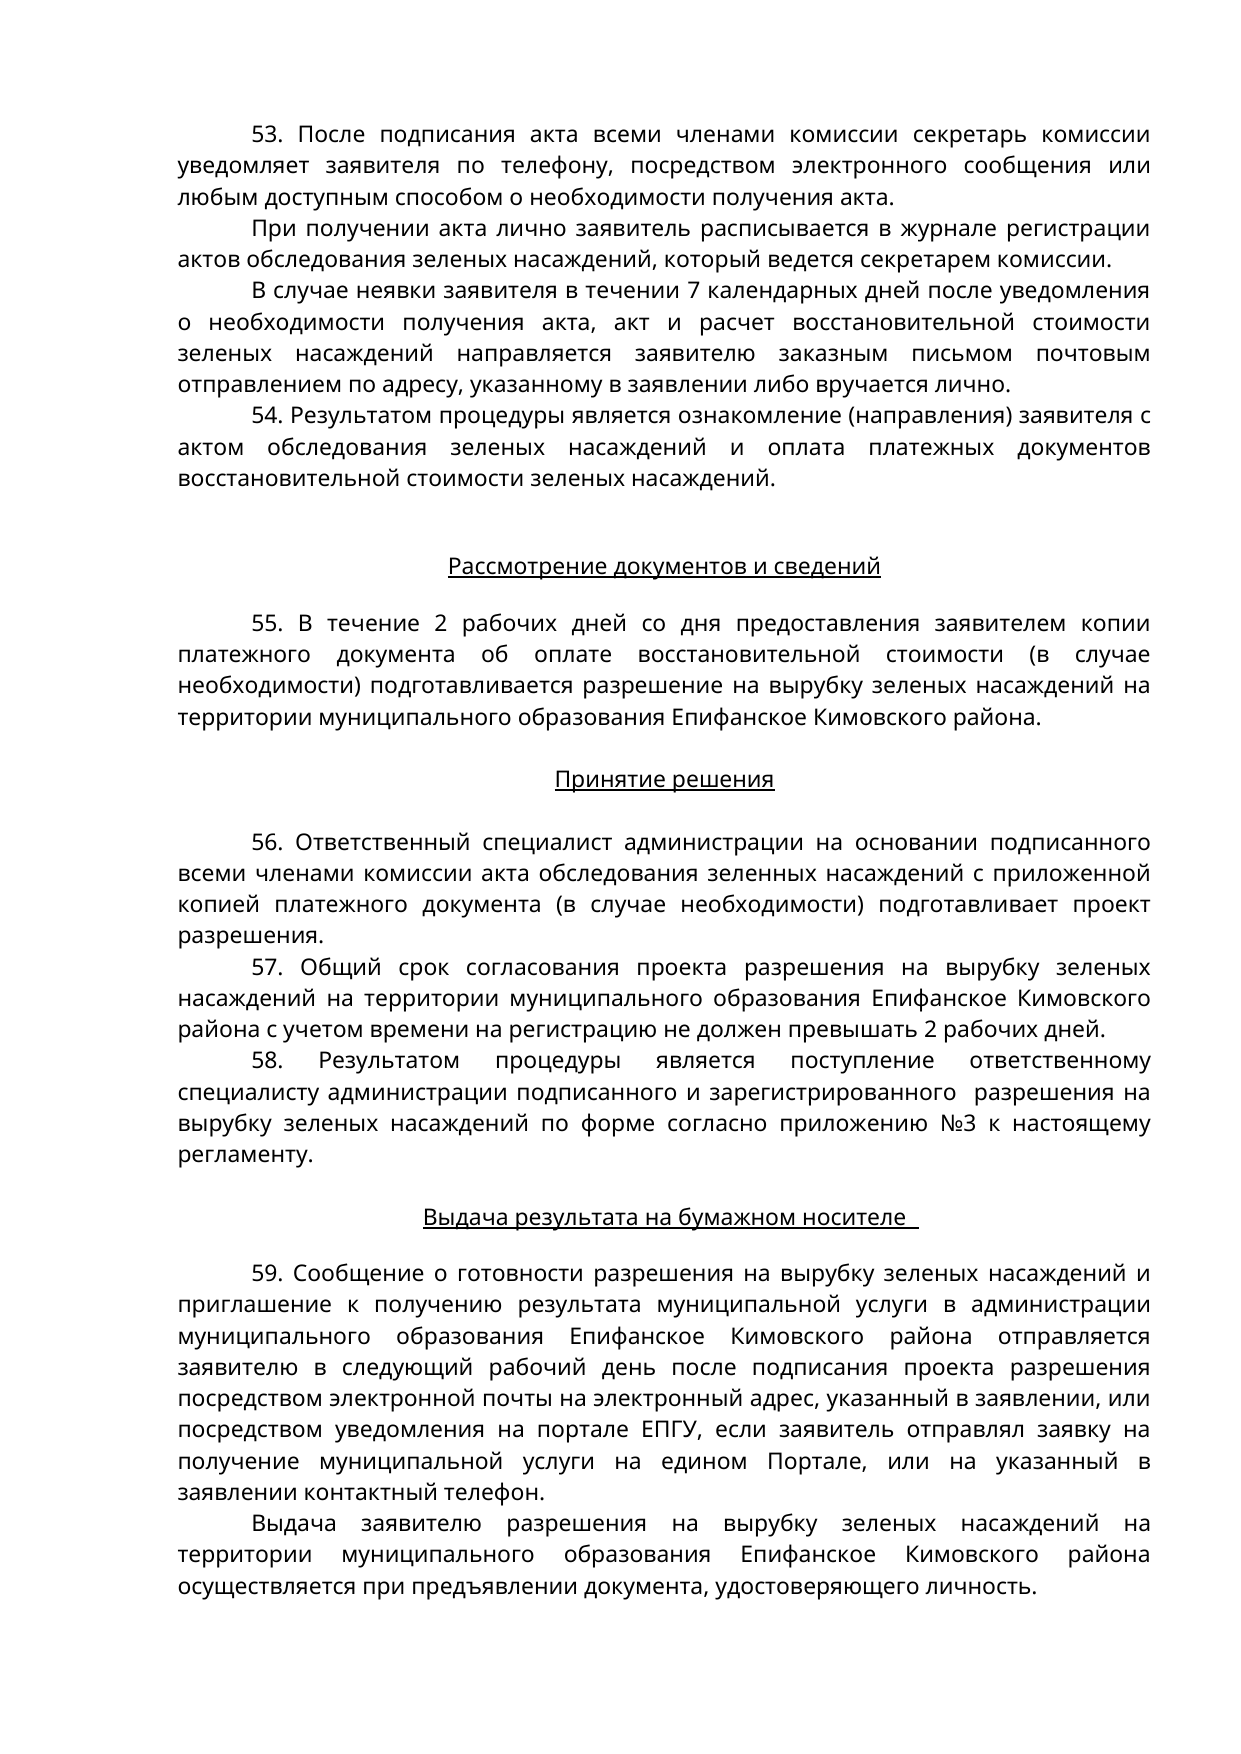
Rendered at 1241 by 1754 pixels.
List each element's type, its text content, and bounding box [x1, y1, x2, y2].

text В случае неявки заявителя в течении 7 календарных дней после уведомления о необходимости получения акта, акт и расчет восстановительной стоимости зеленых насаждений направляется заявителю заказным письмом почтовым отправлением по адресу, указанному в заявлении либо вручается лично. [177, 274, 1152, 399]
text При получении акта лично заявитель расписывается в журнале регистрации актов обследования зеленых насаждений, который ведется секретарем комиссии. [177, 212, 1152, 274]
text 59. Сообщение о готовности разрешения на вырубку зеленых насаждений и приглашение к получению результата муниципальной услуги в администрации муниципального образования Епифанское Кимовского района отправляется заявителю в следующий рабочий день после подписания проекта разрешения посредством электронной почты на электронный адрес, указанный в заявлении, или посредством уведомления на портале ЕПГУ, если заявитель отправлял заявку на получение муниципальной услуги на едином Портале, или на указанный в заявлении контактный телефон. [177, 1257, 1152, 1507]
text 53. После подписания акта всеми членами комиссии секретарь комиссии уведомляет заявителя по телефону, посредством электронного сообщения или любым доступным способом о необходимости получения акта. [177, 118, 1152, 212]
text Рассмотрение документов и сведений [177, 550, 1152, 581]
text 57. Общий срок согласования проекта разрешения на вырубку зеленых насаждений на территории муниципального образования Епифанское Кимовского района с учетом времени на регистрацию не должен превышать 2 рабочих дней. [177, 950, 1152, 1044]
text 54. Результатом процедуры является ознакомление (направления) заявителя с актом обследования зеленых насаждений и оплата платежных документов восстановительной стоимости зеленых насаждений. [177, 399, 1152, 493]
text Выдача результата на бумажном носителе [177, 1200, 1152, 1232]
text 58. Результатом процедуры является поступление ответственному специалисту администрации подписанного и зарегистрированного разрешения на вырубку зеленых насаждений по форме согласно приложению №3 к настоящему регламенту. [177, 1044, 1152, 1169]
text 55. В течение 2 рабочих дней со дня предоставления заявителем копии платежного документа об оплате восстановительной стоимости (в случае необходимости) подготавливается разрешение на вырубку зеленых насаждений на территории муниципального образования Епифанское Кимовского района. [177, 607, 1152, 732]
text Принятие решения [177, 763, 1152, 794]
text Выдача заявителю разрешения на вырубку зеленых насаждений на территории муниципального образования Епифанское Кимовского района осуществляется при предъявлении документа, удостоверяющего личность. [177, 1507, 1152, 1601]
text 56. Ответственный специалист администрации на основании подписанного всеми членами комиссии акта обследования зеленных насаждений с приложенной копией платежного документа (в случае необходимости) подготавливает проект разрешения. [177, 825, 1152, 950]
